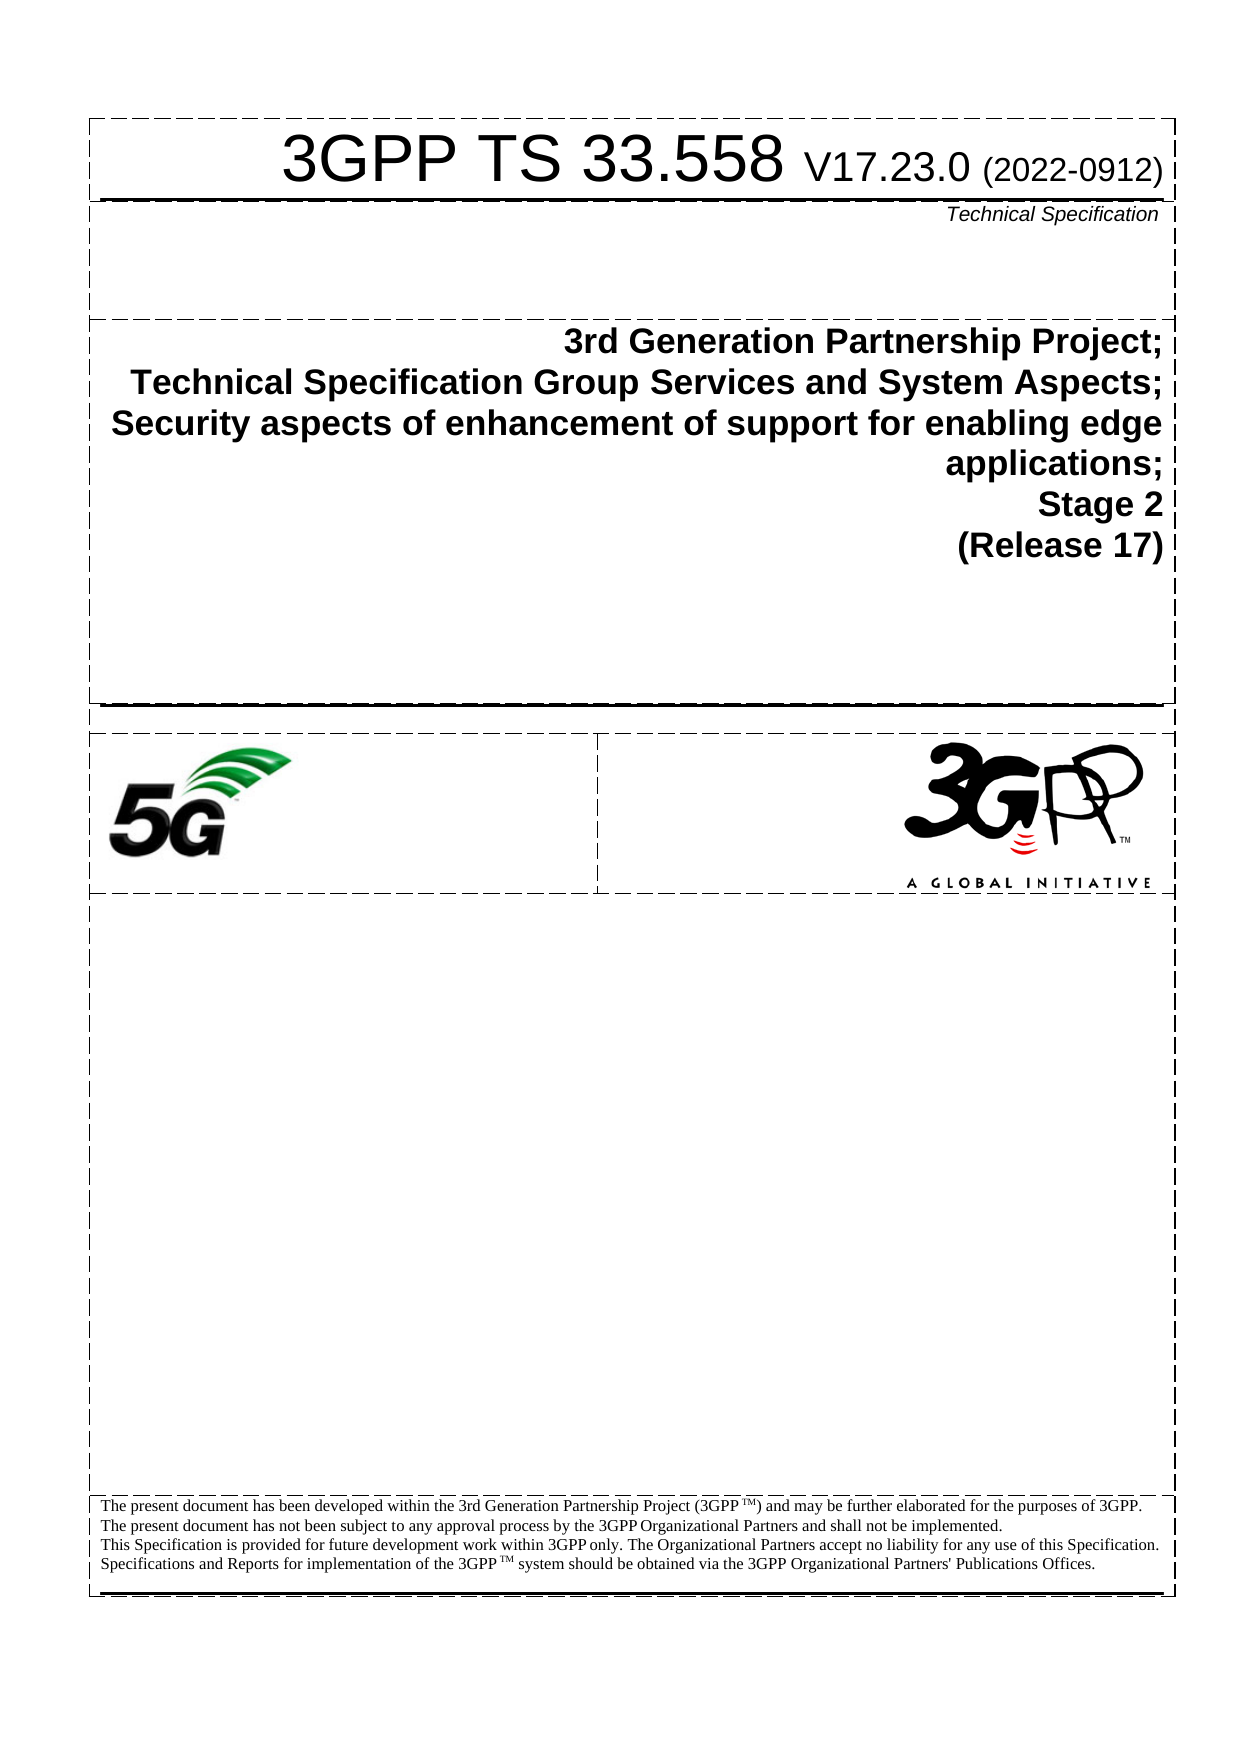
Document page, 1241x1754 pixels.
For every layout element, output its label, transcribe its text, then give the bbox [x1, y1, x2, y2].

table_cell [1164, 734, 1175, 893]
table_cell [89, 733, 598, 893]
table_cell Technical Specification [89, 201, 1175, 319]
table_cell [598, 733, 899, 893]
table_cell The present document has been developed within the 3rd Generation Partnership Project (3GPP TM) and may be further elaborated for the purposes of 3GPP. The present document has not been subject to any approval process by the 3GPP Organizational Partners and shall not be implemented. This Specification is provided for future development work within 3GPP only. The Organizational Partners accept no liability for any use of this Specification. Specifications and Reports for implementation of the 3GPP TM system should be obtained via the 3GPP Organizational Partners' Publications Offices. [89, 1495, 1175, 1596]
picture [896, 734, 1164, 893]
table_cell 3rd Generation Partnership Project; Technical Specification Group Services and System Aspects; Security aspects of enhancement of support for enabling edge applications; Stage 2 (Release 17) [89, 319, 1175, 703]
table_cell [89, 893, 1175, 1495]
table_cell [89, 704, 1175, 733]
table_header 3GPP TS 33.558 V17..0 (2022-) [89, 118, 1175, 201]
picture [100, 734, 299, 870]
